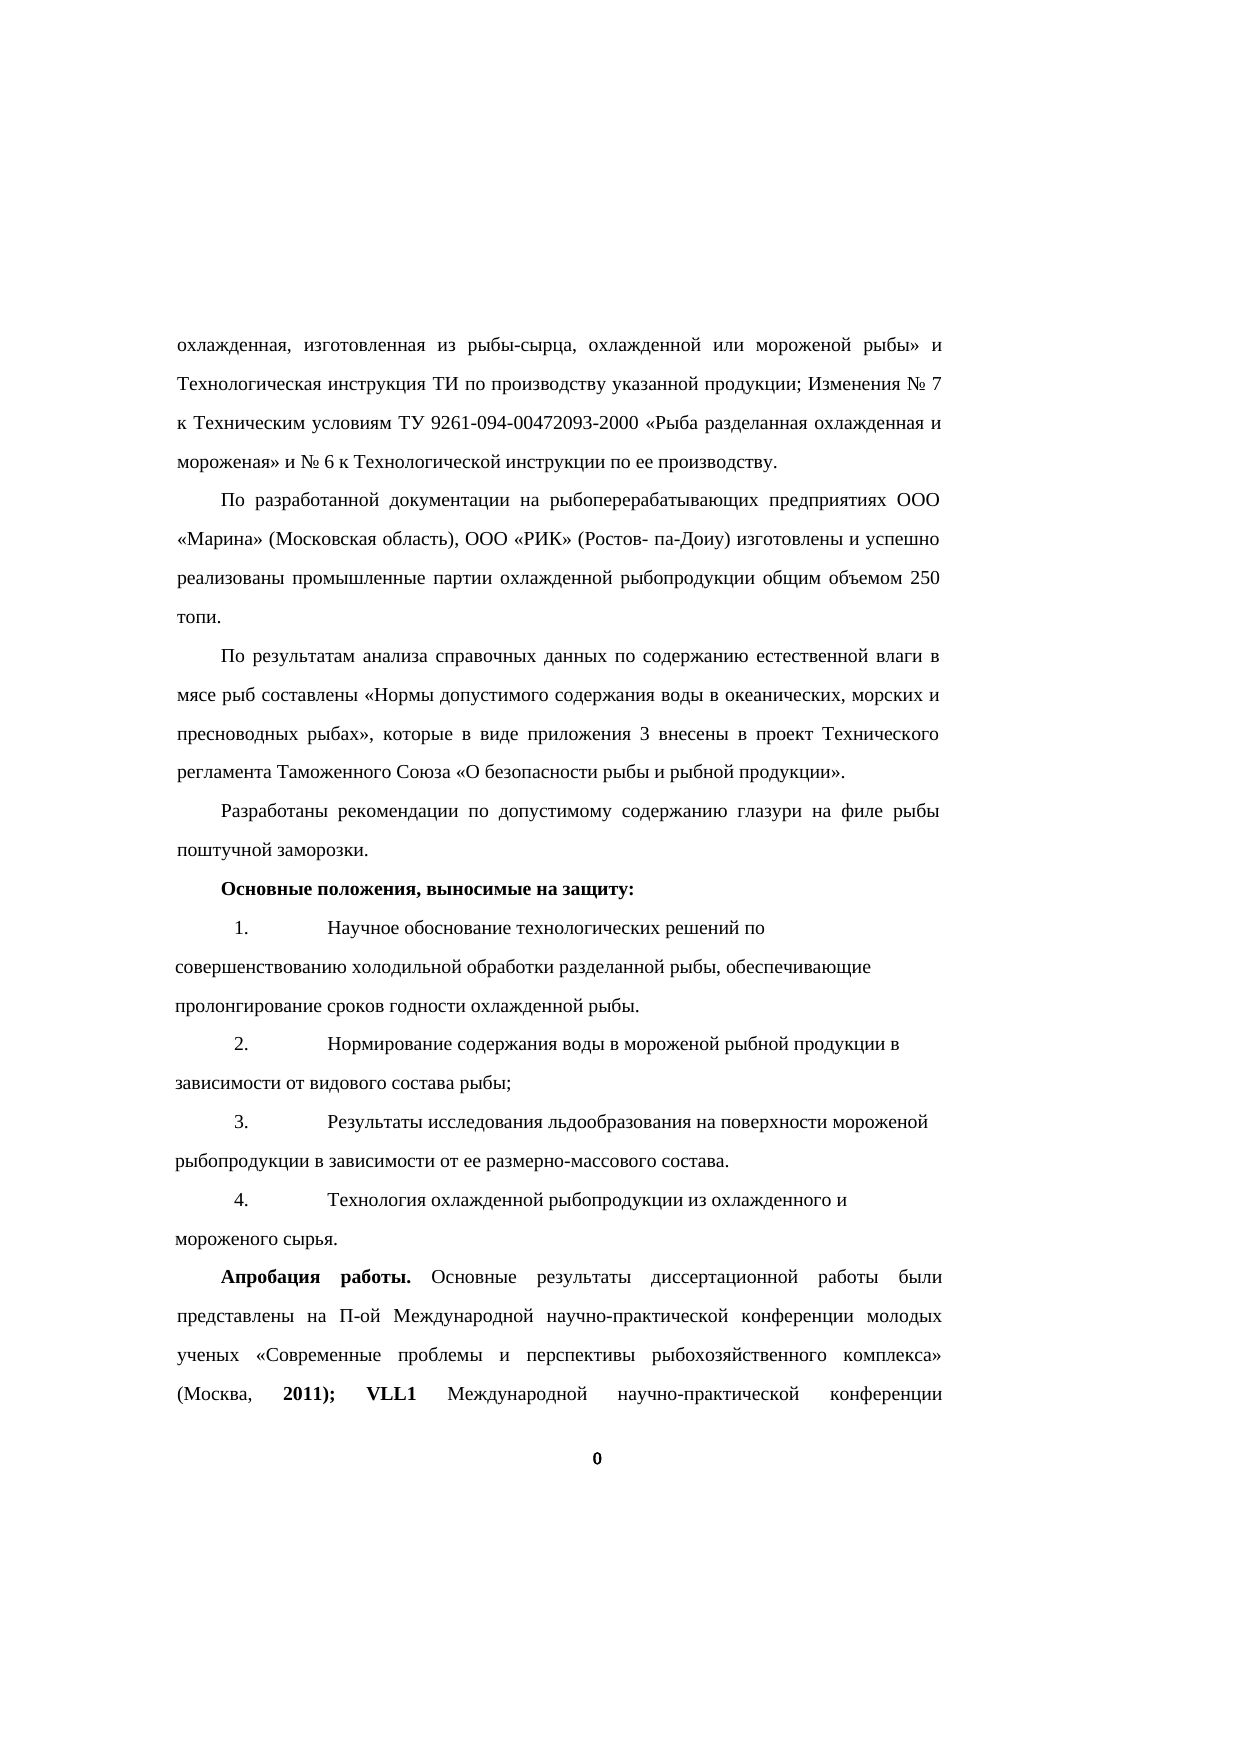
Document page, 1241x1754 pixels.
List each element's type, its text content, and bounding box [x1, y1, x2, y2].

list Технология охлажденной рыбопродукции из охлажденного и мороженого сырья. [175, 1175, 941, 1253]
text По разработанной документации на рыбоперерабатывающих предприятиях ООО «Марина» (Московская область), ООО «РИК» (Ростов- па-Доиу) изготовлены и успешно реализованы промышленные партии охлажденной рыбопродукции общим объемом 250 топи. [177, 476, 941, 631]
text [177, 1253, 943, 1408]
text Разработаны рекомендации по допустимому содержанию глазури на филе рыбы поштучной заморозки. [177, 787, 941, 864]
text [177, 320, 943, 476]
list Научное обоснование технологических решений по совершенствованию холодильной обработки разделанной рыбы, обеспечивающие пролонгирование сроков годности охлажденной рыбы. [175, 903, 941, 1020]
list Результаты исследования льдообразования на поверхности мороженой рыбопродукции в зависимости от ее размерно-массового состава. [175, 1097, 941, 1175]
list Нормирование содержания воды в мороженой рыбной продукции в зависимости от видового состава рыбы; [175, 1020, 941, 1097]
text По результатам анализа справочных данных по содержанию естественной влаги в мясе рыб составлены «Нормы допустимого содержания воды в океанических, морских и пресноводных рыбах», которые в виде приложения 3 внесены в проект Технического регламента Таможенного Союза «О безопасности рыбы и рыбной продукции». [177, 631, 941, 787]
text Основные положения, выносимые на защиту: [177, 864, 943, 903]
